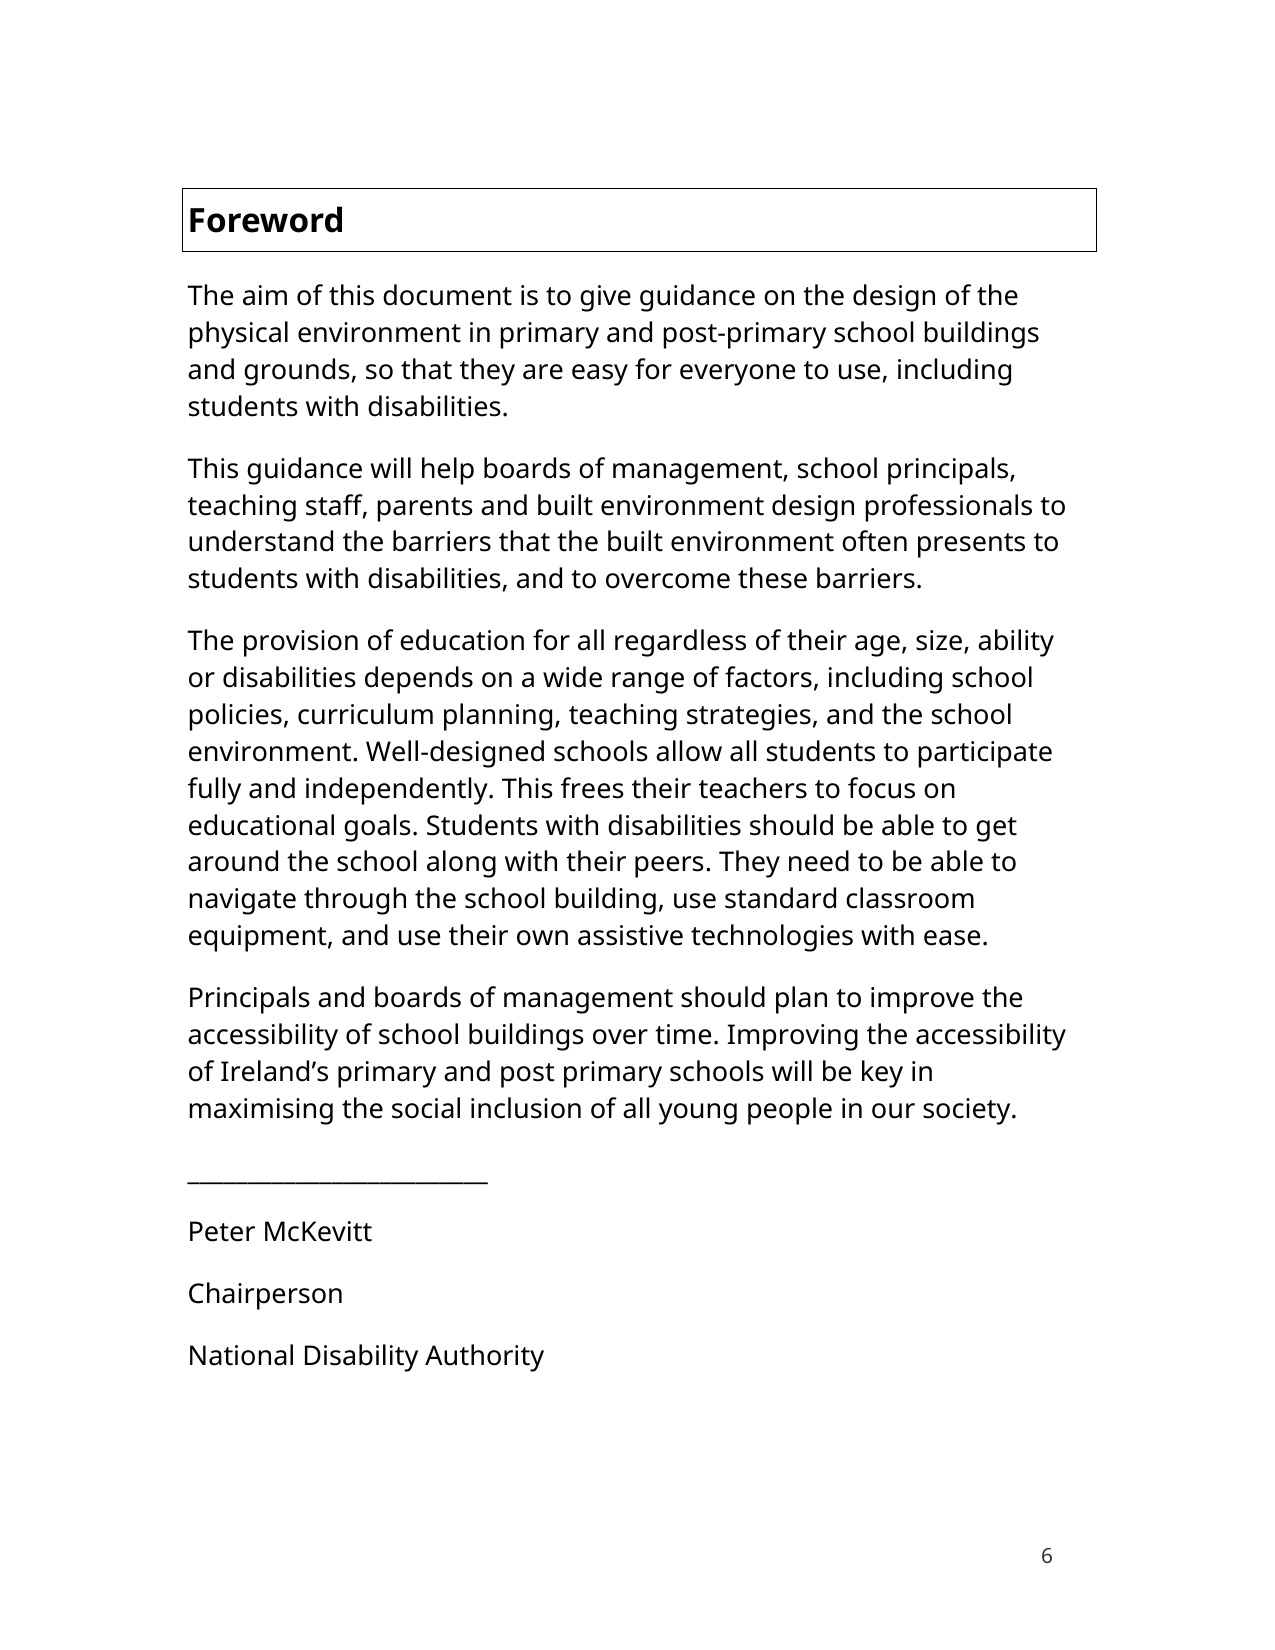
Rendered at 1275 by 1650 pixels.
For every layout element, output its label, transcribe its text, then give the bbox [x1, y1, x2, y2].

text Peter McKevitt [187, 1213, 1087, 1250]
text National Disability Authority [187, 1337, 1087, 1373]
text Principals and boards of management should plan to improve the accessibility of school buildings over time. Improving the accessibility of ’s primary and post primary schools will be key in maximising the social inclusion of all young people in our society. [187, 978, 1087, 1126]
text The provision of education for all regardless of their age, size, ability or disabilities depends on a wide range of factors, including school policies, curriculum planning, teaching strategies, and the school environment. Well-designed schools allow all students to participate fully and independently. This frees their teachers to focus on educational goals. Students with disabilities should be able to get around the school along with their peers. They need to be able to navigate through the school building, use standard classroom equipment, and use their own assistive technologies with ease. [187, 622, 1087, 953]
subtitle Foreword [183, 189, 1096, 251]
text Chairperson [187, 1275, 1087, 1312]
text _________________________ [187, 1151, 1087, 1188]
text The aim of this document is to give guidance on the design of the physical environment in primary and post-primary school buildings and grounds, so that they are easy for everyone to use, including students with disabilities. [187, 277, 1087, 424]
text This guidance will help boards of management, school principals, teaching staff, parents and built environment design professionals to understand the barriers that the built environment often presents to students with disabilities, and to overcome these barriers. [187, 449, 1087, 597]
